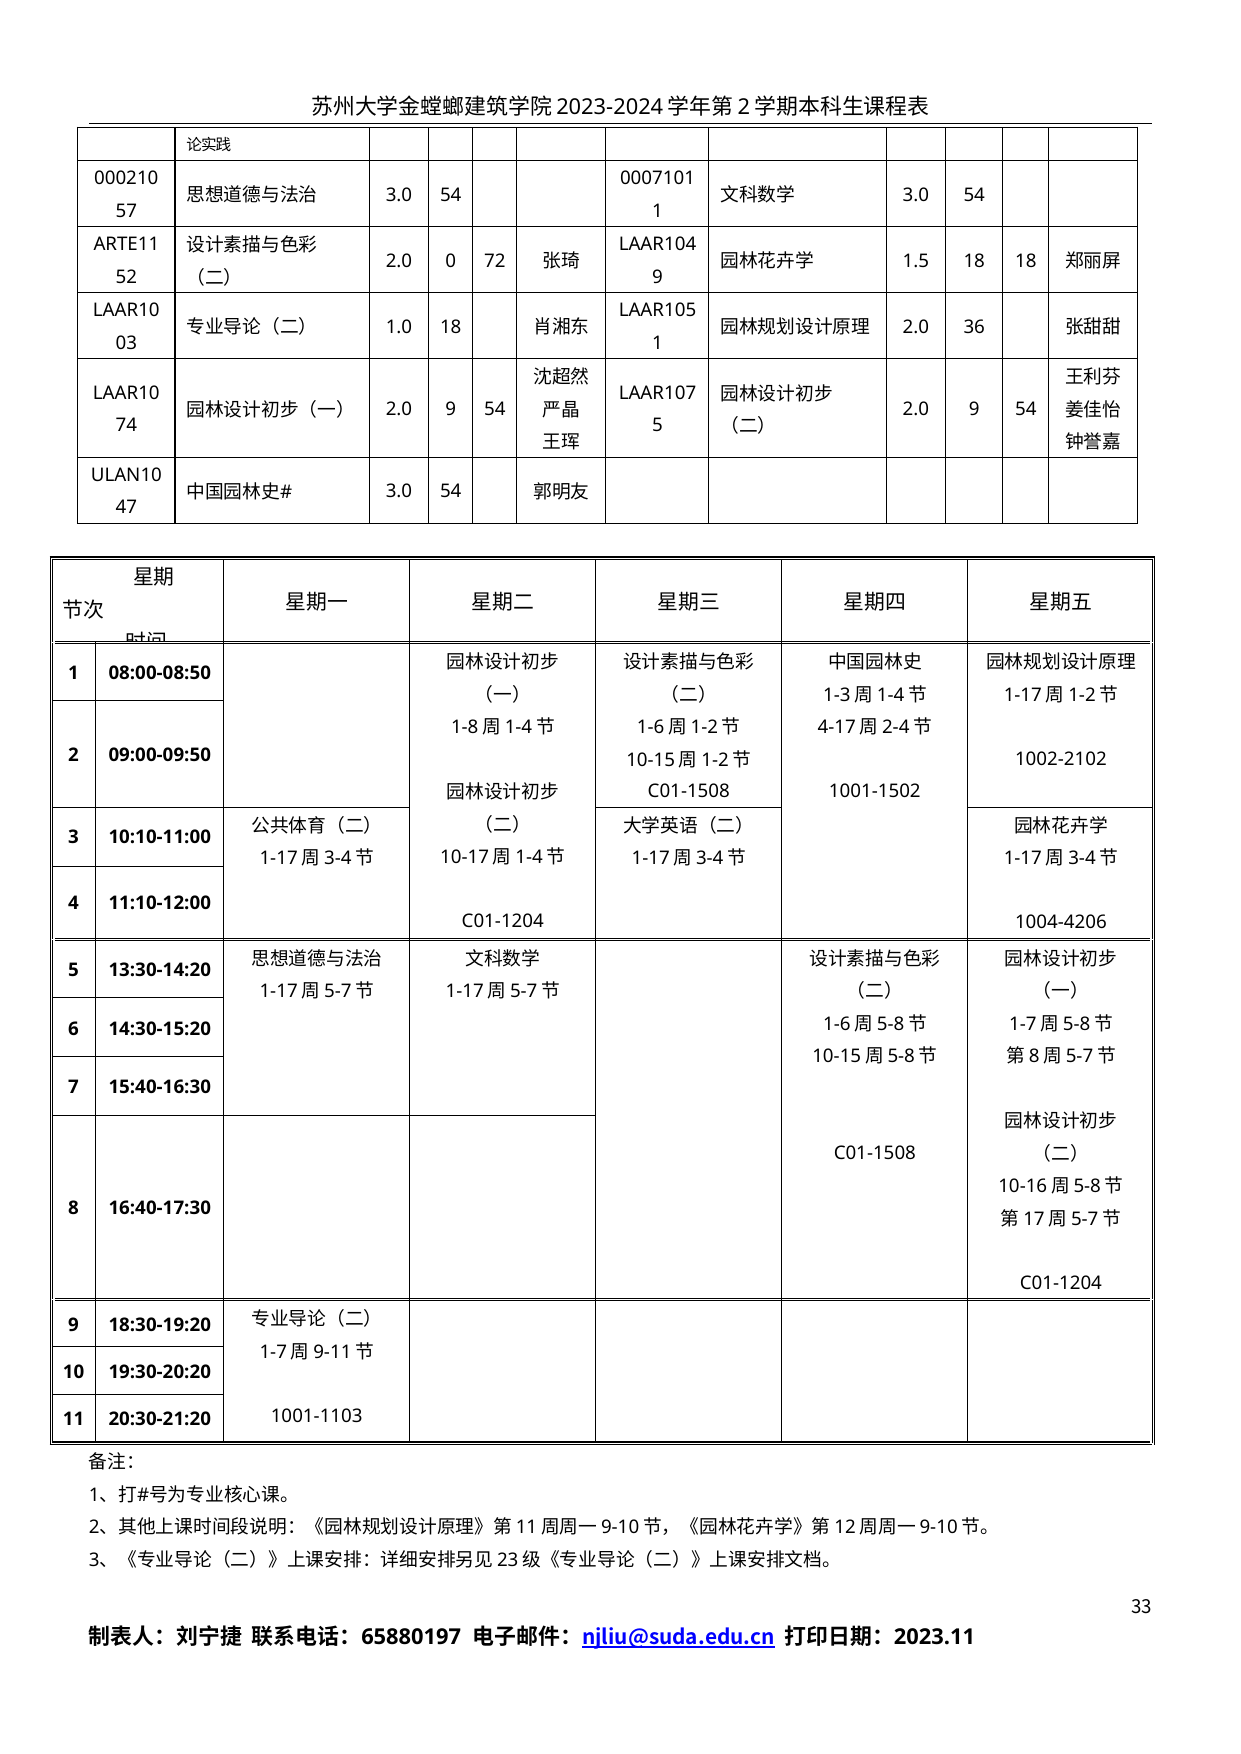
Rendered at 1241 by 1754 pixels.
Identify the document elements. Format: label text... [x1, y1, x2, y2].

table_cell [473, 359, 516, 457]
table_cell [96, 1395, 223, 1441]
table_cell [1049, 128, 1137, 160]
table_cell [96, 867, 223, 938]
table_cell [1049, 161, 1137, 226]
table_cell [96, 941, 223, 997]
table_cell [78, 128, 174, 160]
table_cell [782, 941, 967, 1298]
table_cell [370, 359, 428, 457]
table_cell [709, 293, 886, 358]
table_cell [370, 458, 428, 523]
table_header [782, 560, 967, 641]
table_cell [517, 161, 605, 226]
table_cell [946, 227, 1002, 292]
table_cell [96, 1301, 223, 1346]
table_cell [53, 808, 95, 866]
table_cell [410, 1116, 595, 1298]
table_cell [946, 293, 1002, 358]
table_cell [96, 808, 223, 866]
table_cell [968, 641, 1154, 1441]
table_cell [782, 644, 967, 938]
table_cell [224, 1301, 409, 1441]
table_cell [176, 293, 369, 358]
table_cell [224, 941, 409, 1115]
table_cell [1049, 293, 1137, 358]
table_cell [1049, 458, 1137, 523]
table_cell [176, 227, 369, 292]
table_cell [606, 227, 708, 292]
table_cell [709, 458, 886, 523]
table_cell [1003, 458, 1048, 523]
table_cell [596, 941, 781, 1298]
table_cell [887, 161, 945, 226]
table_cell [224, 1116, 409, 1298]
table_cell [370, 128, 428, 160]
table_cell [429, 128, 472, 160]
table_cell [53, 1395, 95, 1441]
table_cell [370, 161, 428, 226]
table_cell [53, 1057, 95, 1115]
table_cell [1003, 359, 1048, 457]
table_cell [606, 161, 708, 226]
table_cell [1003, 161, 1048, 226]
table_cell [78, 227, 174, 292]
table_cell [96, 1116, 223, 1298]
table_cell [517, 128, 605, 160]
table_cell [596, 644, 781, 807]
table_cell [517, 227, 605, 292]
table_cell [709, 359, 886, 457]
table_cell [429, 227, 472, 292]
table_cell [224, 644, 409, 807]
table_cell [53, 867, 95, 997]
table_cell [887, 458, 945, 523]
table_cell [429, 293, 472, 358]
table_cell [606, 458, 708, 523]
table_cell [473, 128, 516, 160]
text 1、打#号为专业核心课。 [89, 1477, 1152, 1509]
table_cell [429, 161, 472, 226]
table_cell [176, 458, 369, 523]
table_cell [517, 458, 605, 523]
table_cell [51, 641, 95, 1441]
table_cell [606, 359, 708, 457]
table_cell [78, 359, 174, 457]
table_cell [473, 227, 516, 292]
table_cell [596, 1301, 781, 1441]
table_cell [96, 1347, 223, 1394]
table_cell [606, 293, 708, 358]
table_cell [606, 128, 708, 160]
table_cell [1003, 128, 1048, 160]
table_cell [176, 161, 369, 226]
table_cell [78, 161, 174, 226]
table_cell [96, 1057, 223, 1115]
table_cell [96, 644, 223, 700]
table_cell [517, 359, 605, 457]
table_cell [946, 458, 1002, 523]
text 备注： [89, 1445, 1152, 1477]
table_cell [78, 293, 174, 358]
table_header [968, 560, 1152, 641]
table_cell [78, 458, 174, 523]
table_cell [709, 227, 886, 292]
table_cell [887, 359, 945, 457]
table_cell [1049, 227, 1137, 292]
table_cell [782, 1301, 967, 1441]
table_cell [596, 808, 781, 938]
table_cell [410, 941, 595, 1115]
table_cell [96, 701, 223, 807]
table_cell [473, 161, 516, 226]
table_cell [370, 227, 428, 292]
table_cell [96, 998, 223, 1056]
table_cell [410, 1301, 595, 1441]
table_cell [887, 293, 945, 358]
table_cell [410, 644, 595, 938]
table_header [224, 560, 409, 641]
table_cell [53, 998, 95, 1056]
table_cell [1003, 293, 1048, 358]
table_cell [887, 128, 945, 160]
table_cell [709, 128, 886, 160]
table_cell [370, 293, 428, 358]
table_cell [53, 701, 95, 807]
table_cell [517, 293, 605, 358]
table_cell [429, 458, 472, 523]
text 2、其他上课时间段说明：《园林规划设计原理》第11周周一9-10节，《园林花卉学》第12周周一9-10节。 [89, 1509, 1152, 1542]
text 3、《专业导论（二）》上课安排：详细安排另见23级《专业导论（二）》上课安排文档。 [89, 1542, 1152, 1574]
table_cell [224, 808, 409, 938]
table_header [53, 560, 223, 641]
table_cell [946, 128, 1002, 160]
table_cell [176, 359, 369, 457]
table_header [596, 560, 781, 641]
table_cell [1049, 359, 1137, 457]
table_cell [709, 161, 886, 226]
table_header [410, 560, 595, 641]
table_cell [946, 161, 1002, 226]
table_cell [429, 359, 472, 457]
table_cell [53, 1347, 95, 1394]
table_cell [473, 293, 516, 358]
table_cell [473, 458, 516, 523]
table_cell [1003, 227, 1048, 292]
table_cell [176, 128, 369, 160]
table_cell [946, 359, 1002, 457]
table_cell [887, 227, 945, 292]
